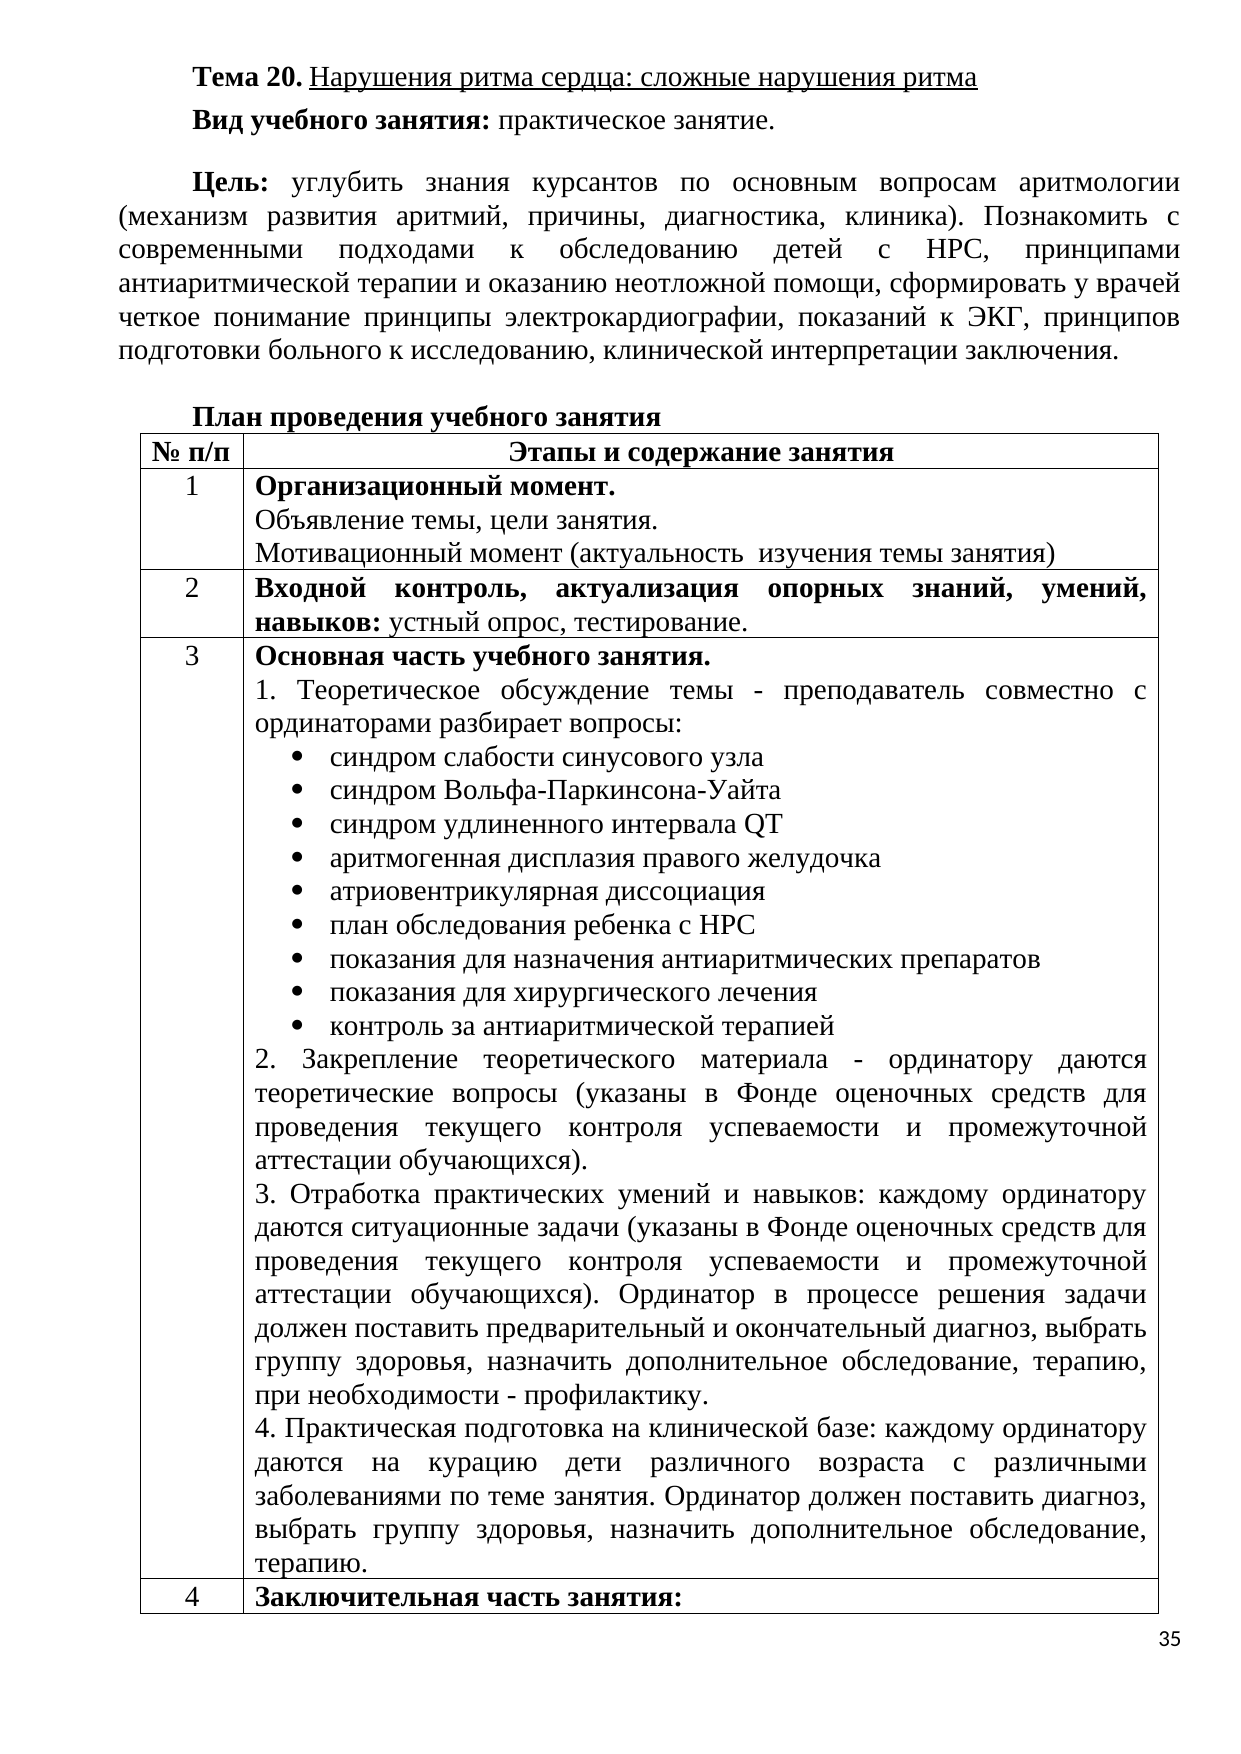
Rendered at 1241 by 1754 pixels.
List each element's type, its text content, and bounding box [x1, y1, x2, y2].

table_cell Основная часть учебного занятия. 1. Теоретическое обсуждение темы - преподаватель совместно с ординаторами разбирает вопросы: синдром слабости синусового узла синдром Вольфа-Паркинсона-Уайта синдром удлиненного интервала QТ аритмогенная дисплазия правого желудочка атриовентрикулярная диссоциация план обследования ребенка с НРС показания для назначения антиаритмических препаратов показания для хирургического лечения контроль за антиаритмической терапией 2. Закрепление теоретического материала - ординатору даются теоретические вопросы (указаны в Фонде оценочных средств для проведения текущего контроля успеваемости и промежуточной аттестации обучающихся). 3. Отработка практических умений и навыков: каждому ординатору даются ситуационные задачи (указаны в Фонде оценочных средств для проведения текущего контроля успеваемости и промежуточной аттестации обучающихся). Ординатор в процессе решения задачи должен поставить предварительный и окончательный диагноз, выбрать группу здоровья, назначить дополнительное обследование, терапию, при необходимости - профилактику. 4. Практическая подготовка на клинической базе: каждому ординатору даются на курацию дети различного возраста с различными заболеваниями по теме занятия. Ординатор должен поставить диагноз, выбрать группу здоровья, назначить дополнительное обследование, терапию. [244, 638, 1158, 1578]
table_cell 2 [141, 570, 243, 637]
table_header № п/п [141, 434, 243, 467]
text План проведения учебного занятия [118, 399, 1181, 433]
text Цель: углубить знания курсантов по основным вопросам аритмологии (механизм развития аритмий, причины, диагностика, клиника). Познакомить с современными подходами к обследованию детей с НРС, принципами антиаритмической терапии и оказанию неотложной помощи, сформировать у врачей четкое понимание принципы электрокардиографии, показаний к ЭКГ, принципов подготовки больного к исследованию, клинической интерпретации заключения. [118, 164, 1181, 366]
table_cell Входной контроль, актуализация опорных знаний, умений, навыков: устный опрос, тестирование. [244, 570, 1158, 637]
table_cell Организационный момент. Объявление темы, цели занятия. Мотивационный момент (актуальность изучения темы занятия) [244, 469, 1158, 569]
table_cell 3 [141, 638, 243, 1578]
text Вид учебного занятия: практическое занятие. [118, 102, 1181, 136]
table_cell 4 [141, 1579, 243, 1613]
table_header Этапы и содержание занятия [244, 434, 1158, 467]
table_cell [244, 1579, 1158, 1613]
table_cell 1 [141, 469, 243, 569]
text Тема 20. Нарушения ритма сердца: сложные нарушения ритма [118, 59, 1181, 93]
